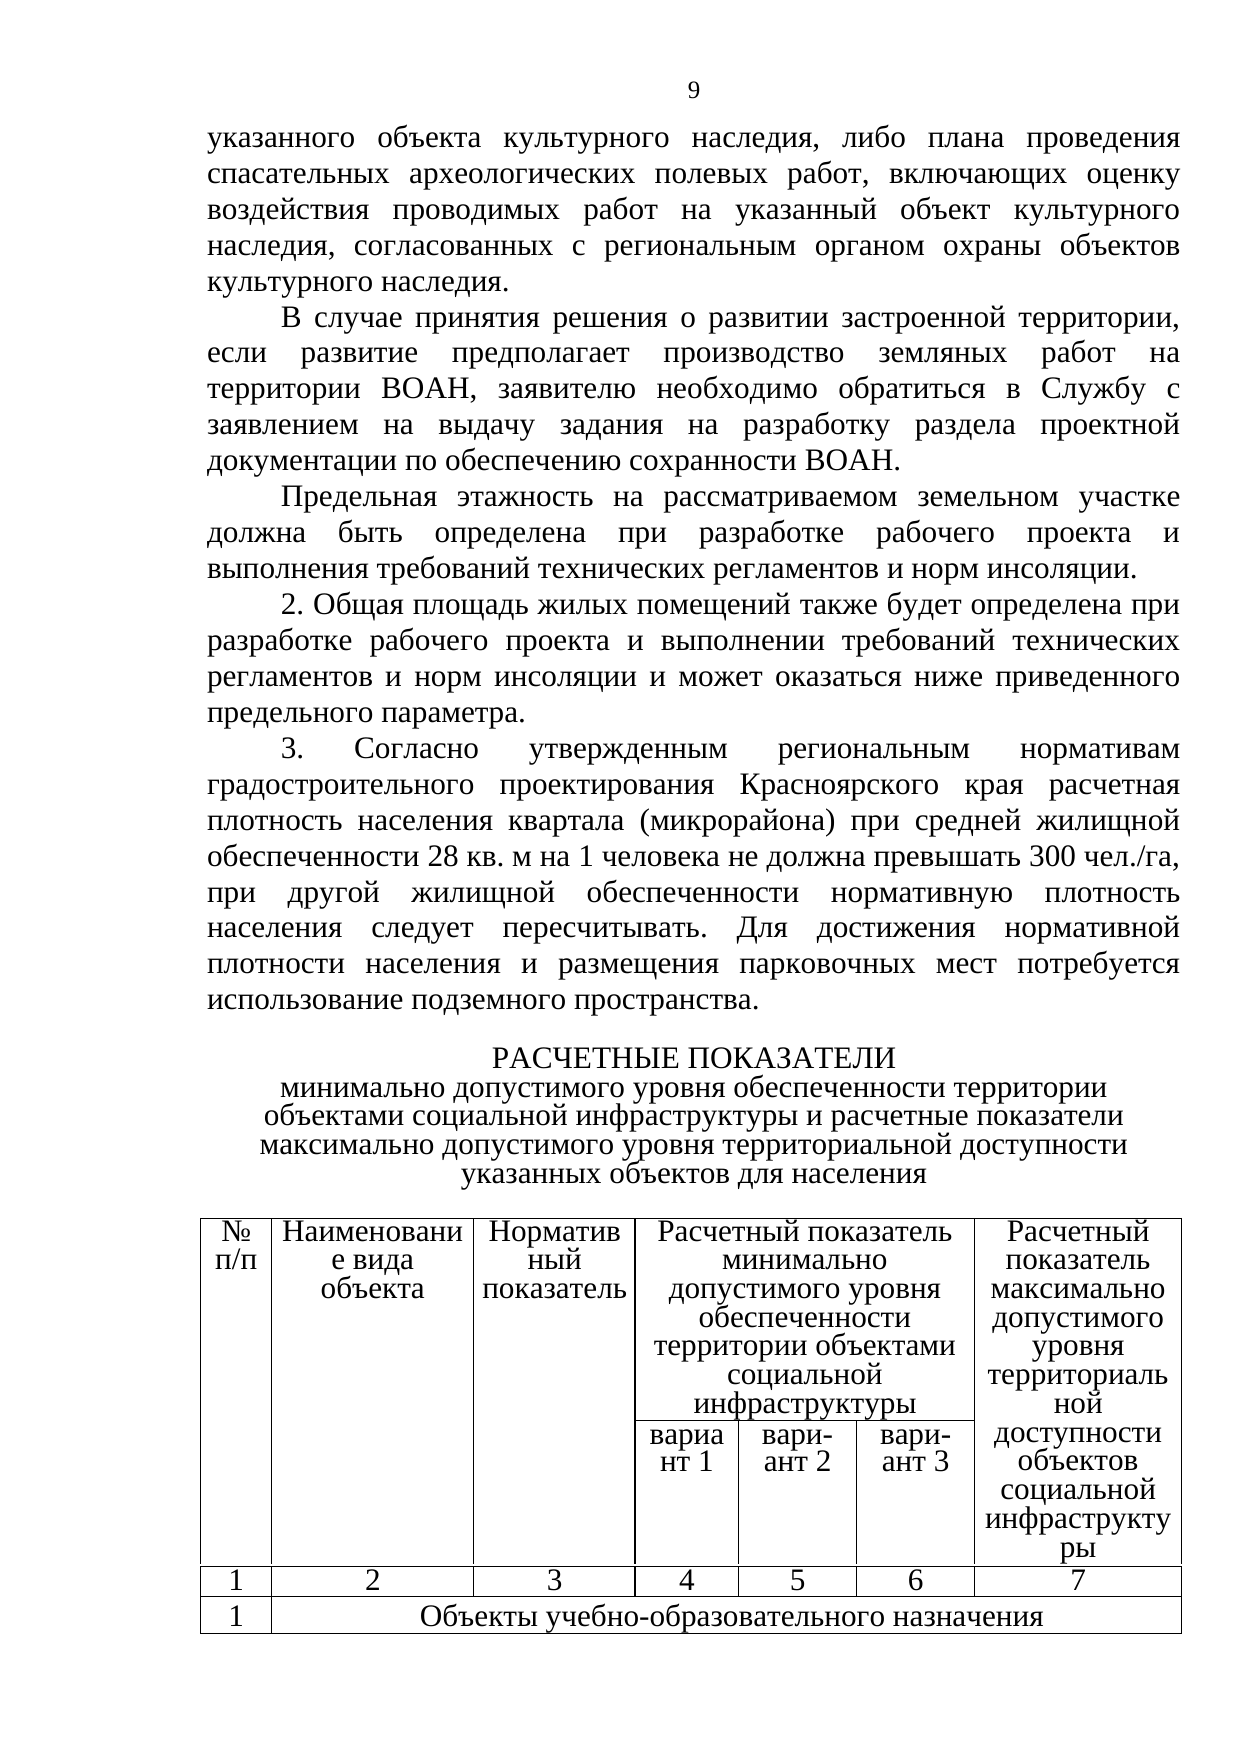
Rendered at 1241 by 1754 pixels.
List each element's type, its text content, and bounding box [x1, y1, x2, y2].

table_cell Объекты учебно-образовательного назначения [272, 1597, 1181, 1633]
text 3. Согласно утвержденным региональным нормативам градостроительного проектирования Красноярского края расчетная плотность населения квартала (микрорайона) при средней жилищной обеспеченности 28 кв. м на 1 человека не должна превышать 300 чел./га, при другой жилищной обеспеченности нормативную плотность населения следует пересчитывать. Для достижения нормативной плотности населения и размещения парковочных мест потребуется использование подземного пространства. [207, 729, 1181, 1017]
table_cell 1 [201, 1597, 271, 1633]
table_header Расчетный показатель минимально допустимого уровня обеспеченности территории объектами социальной инфраструктуры [636, 1219, 974, 1420]
table_header Наименование вида объекта [272, 1219, 473, 1564]
text объектами социальной инфраструктуры и расчетные показатели [619, 1103, 1181, 1132]
text РАСЧЕТНЫЕ ПОКАЗАТЕЛИ [207, 1045, 1181, 1074]
text объектами социальной инфраструктуры и расчетные показатели [207, 1103, 617, 1132]
table_header 2 [272, 1567, 473, 1596]
text указанных объектов для населения [207, 1160, 1181, 1189]
table_header 5 [739, 1567, 856, 1596]
table_header 3 [474, 1567, 634, 1596]
text 2. Общая площадь жилых помещений также будет определена при разработке рабочего проекта и выполнении требований технических регламентов и норм инсоляции и может оказаться ниже приведенного предельного параметра. [207, 585, 1181, 729]
text В случае принятия решения о развитии застроенной территории, если развитие предполагает производство земляных работ на территории ВОАН, заявителю необходимо обратиться в Службу с заявлением на выдачу задания на разработку раздела проектной документации по обеспечению сохранности ВОАН. [207, 298, 1181, 477]
table_cell вариант 1 [636, 1421, 738, 1564]
text максимально допустимого уровня территориальной доступности [207, 1132, 1181, 1160]
text минимально допустимого уровня обеспеченности территории [207, 1074, 1181, 1103]
table_header № п/п [201, 1219, 271, 1564]
table_header 1 [201, 1567, 271, 1596]
table_cell вари-ант 3 [857, 1421, 974, 1564]
table_header Нормативный показатель [474, 1219, 634, 1564]
table_cell вари-ант 2 [739, 1421, 856, 1564]
text Предельная этажность на рассматриваемом земельном участке должна быть определена при разработке рабочего проекта и выполнения требований технических регламентов и норм инсоляции. [207, 477, 1181, 585]
table_header 7 [975, 1567, 1181, 1596]
table_header 4 [636, 1567, 738, 1596]
table_header Расчетный показатель максимально допустимого уровня территориальной доступности объектов социальной инфраструктуры [975, 1219, 1181, 1564]
table_header 6 [857, 1567, 974, 1596]
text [207, 118, 1181, 298]
